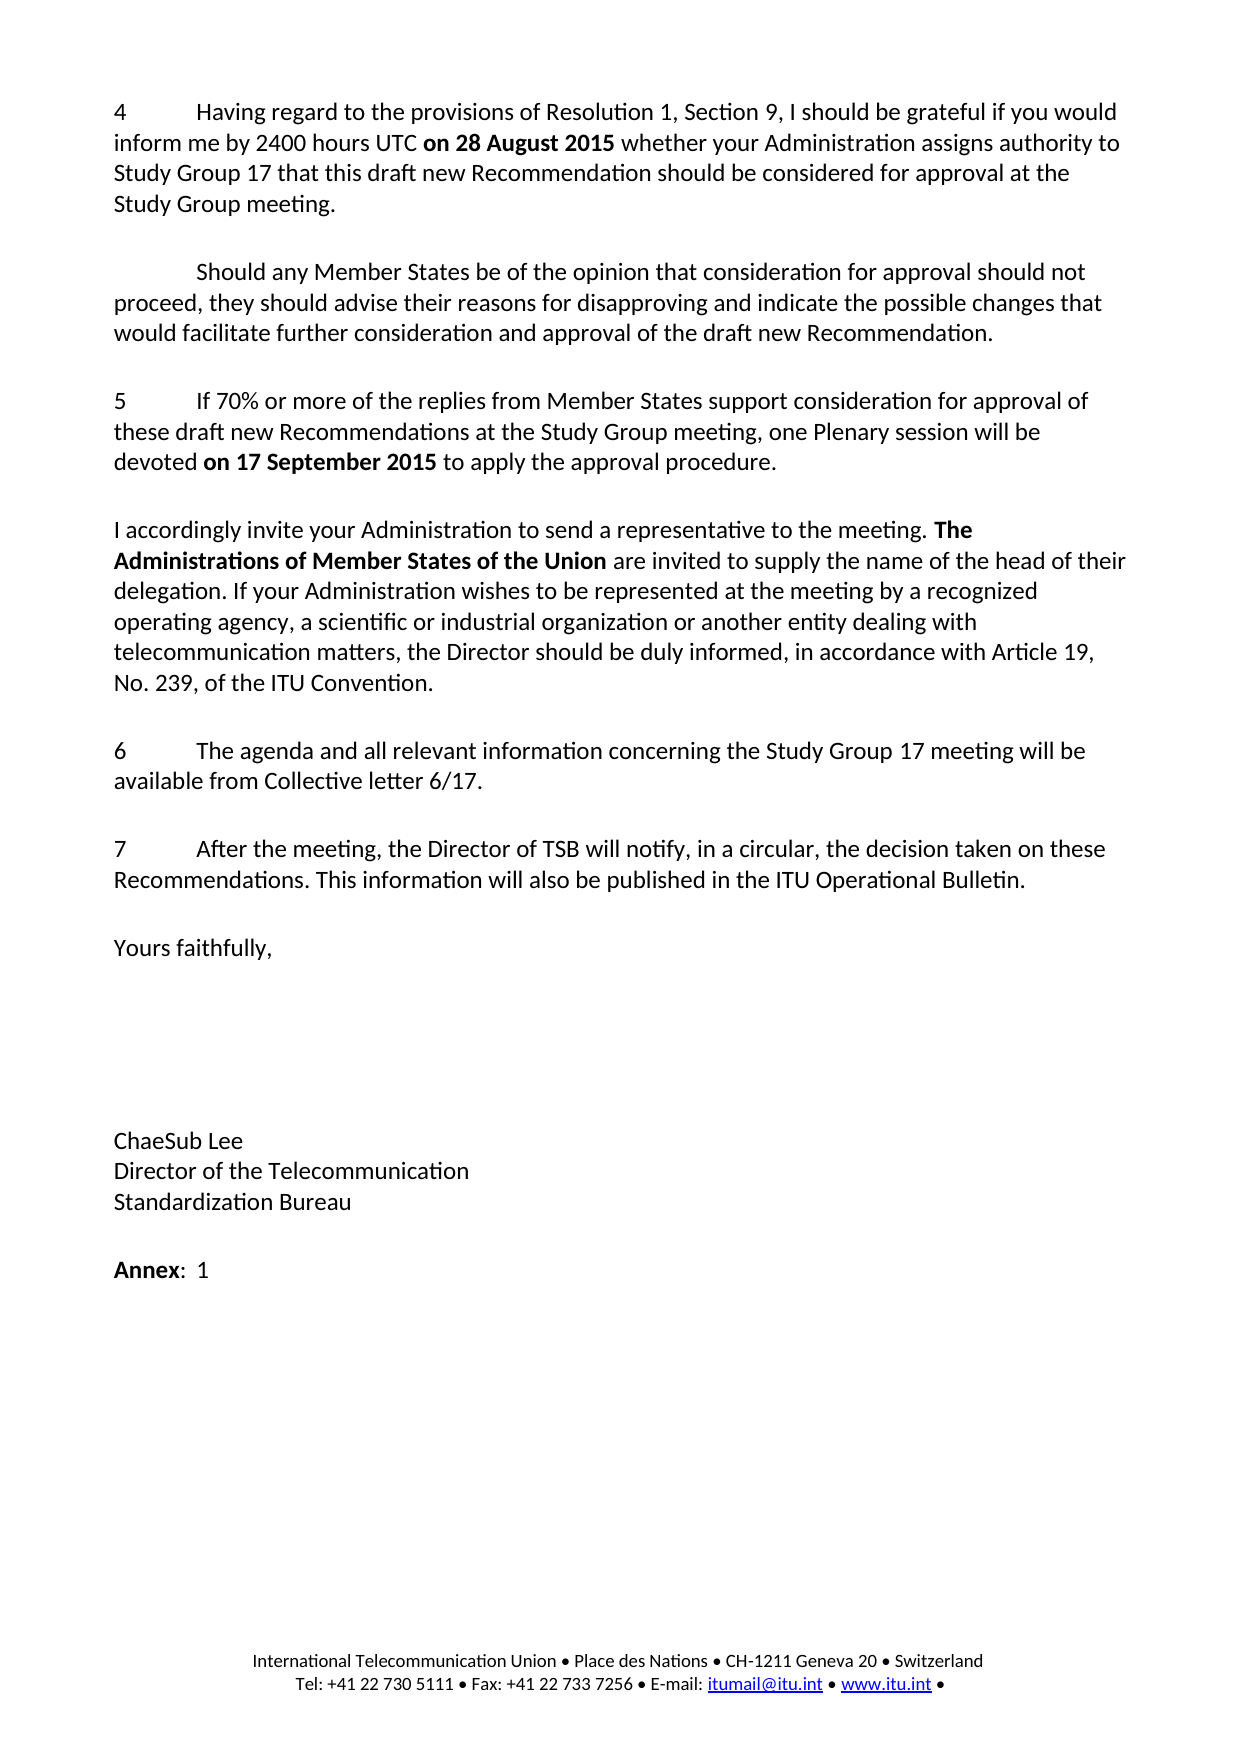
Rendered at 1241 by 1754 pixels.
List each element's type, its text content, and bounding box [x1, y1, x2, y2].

text 4 Having regard to the provisions of Resolution 1, Section 9, I should be grateful if you would inform me by 2400 hours UTC on 28 August 2015 whether your Administration assigns authority to Study Group 17 that this draft new Recommendation should be considered for approval at the Study Group meeting. [113, 97, 1127, 219]
text 5 If 70% or more of the replies from Member States support consideration for approval of these draft new Recommendations at the Study Group meeting, one Plenary session will be devoted on 17 September 2015 to apply the approval procedure. [113, 385, 1127, 477]
text 7 After the meeting, the Director of TSB will notify, in a circular, the decision taken on these Recommendations. This information will also be published in the ITU Operational Bulletin. [113, 833, 1127, 894]
text Should any Member States be of the opinion that consideration for approval should not proceed, they should advise their reasons for disapproving and indicate the possible changes that would facilitate further consideration and approval of the draft new Recommendation. [113, 256, 1127, 348]
text Yours faithfully, [113, 932, 1127, 962]
text I accordingly invite your Administration to send a representative to the meeting. The Administrations of Member States of the Union are invited to supply the name of the head of their delegation. If your Administration wishes to be represented at the meeting by a recognized operating agency, a scientific or industrial organization or another entity dealing with telecommunication matters, the Director should be duly informed, in accordance with Article 19, No. 239, of the ITU Convention. [113, 514, 1127, 697]
text 6 The agenda and all relevant information concerning the Study Group 17 meeting will be available from Collective letter 6/17. [113, 735, 1127, 796]
text ChaeSub Lee Director of the Telecommunication Standardization Bureau [113, 1125, 1127, 1217]
text Annex: 1 [113, 1254, 1127, 1284]
